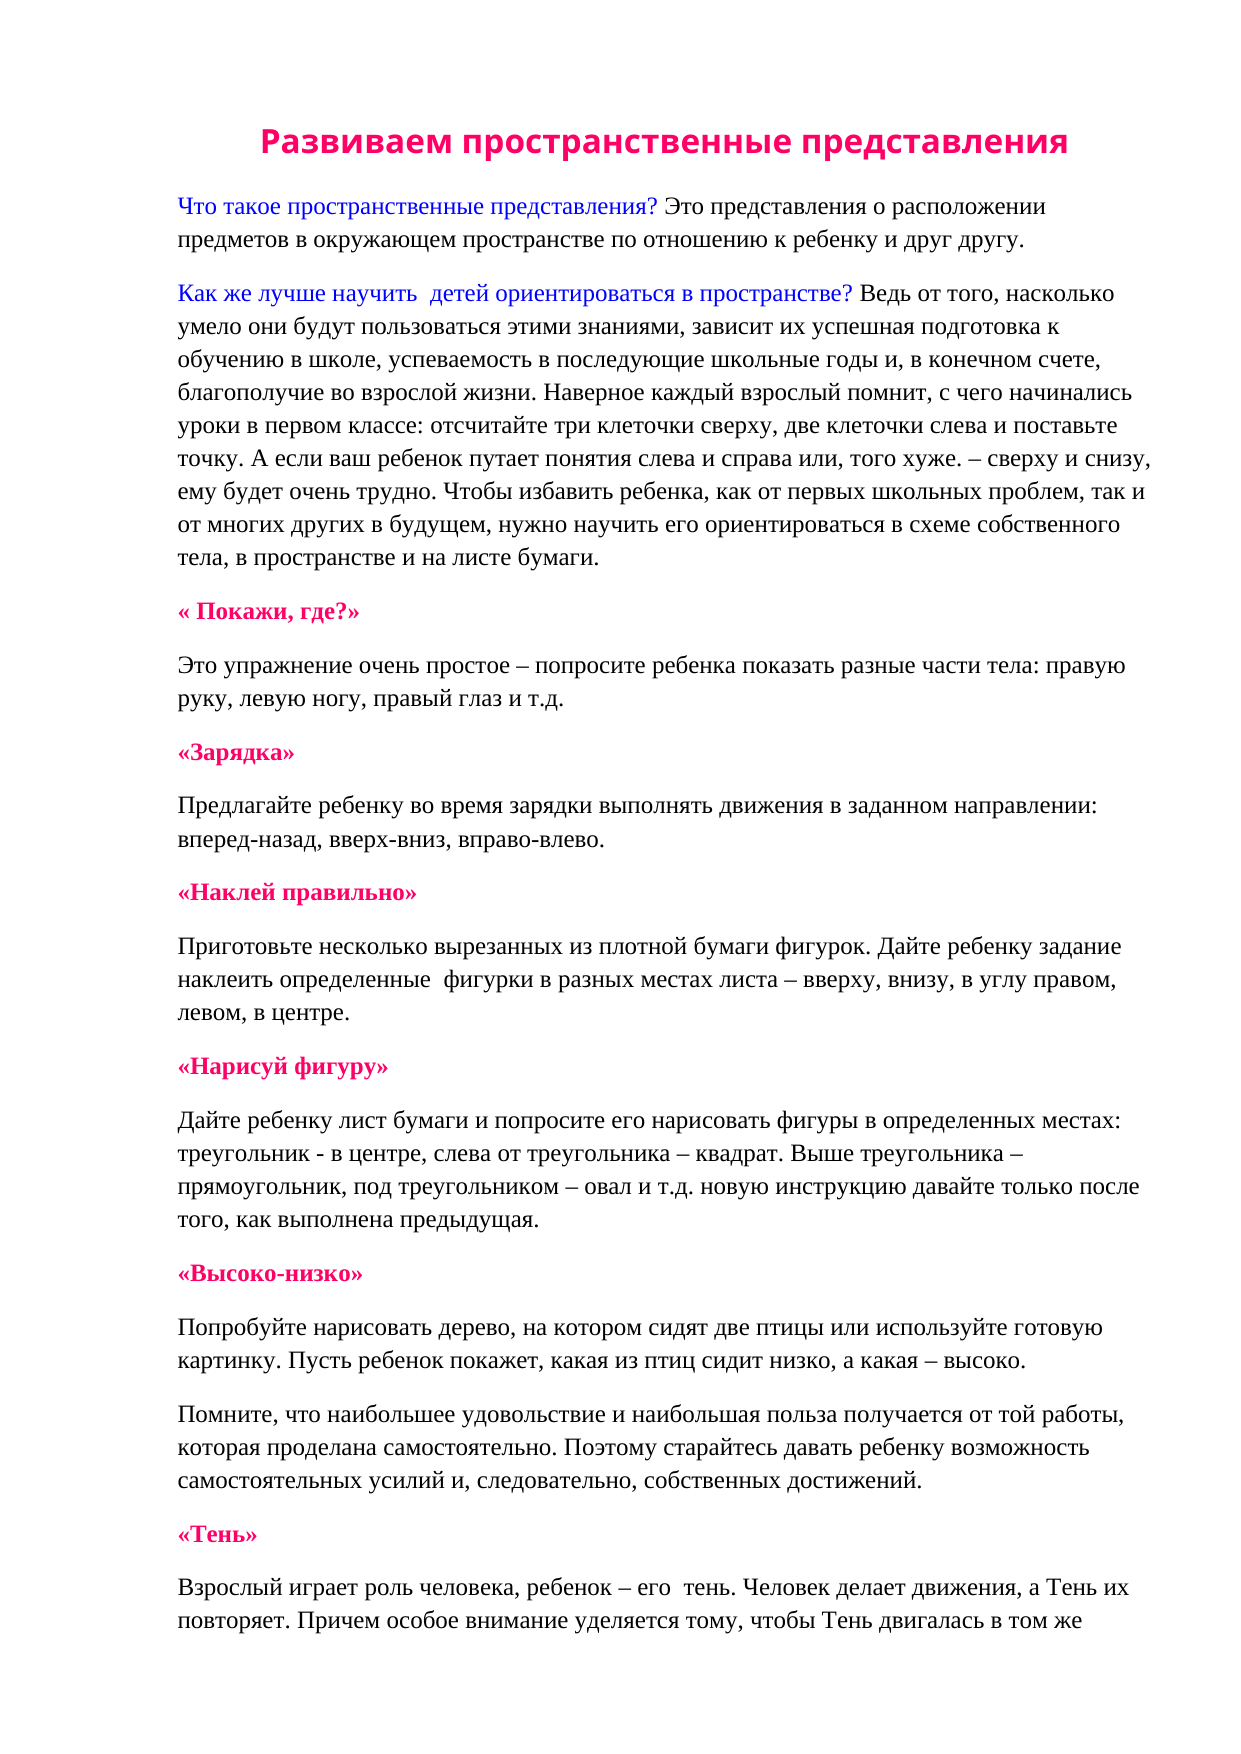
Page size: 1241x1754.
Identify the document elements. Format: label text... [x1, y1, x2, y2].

text Развиваем пространственные представления [177, 118, 1152, 163]
text Попробуйте нарисовать дерево, на котором сидят две птицы или используйте готовую картинку. Пусть ребенок покажет, какая из птиц сидит низко, а какая – высоко. [177, 1312, 1152, 1374]
text Как же лучше научить детей ориентироваться в пространстве? Ведь от того, насколько умело они будут пользоваться этими знаниями, зависит их успешная подготовка к обучению в школе, успеваемость в последующие школьные годы и, в конечном счете, благополучие во взрослой жизни. Наверное каждый взрослый помнит, с чего начинались уроки в первом классе: отсчитайте три клеточки сверху, две клеточки слева и поставьте точку. А если ваш ребенок путает понятия слева и справа или, того хуже. – сверху и снизу, ему будет очень трудно. Чтобы избавить ребенка, как от первых школьных проблем, так и от многих других в будущем, нужно научить его ориентироваться в схеме собственного тела, в пространстве и на листе бумаги. [177, 278, 1152, 571]
text «Наклей правильно» [177, 877, 1152, 906]
text Дайте ребенку лист бумаги и попросите его нарисовать фигуры в определенных местах: треугольник - в центре, слева от треугольника – квадрат. Выше треугольника – прямоугольник, под треугольником – овал и т.д. новую инструкцию давайте только после того, как выполнена предыдущая. [177, 1105, 1152, 1233]
text Это упражнение очень простое – попросите ребенка показать разные части тела: правую руку, левую ногу, правый глаз и т.д. [177, 650, 1152, 712]
text Предлагайте ребенку во время зарядки выполнять движения в заданном направлении: вперед-назад, вверх-вниз, вправо-влево. [177, 791, 1152, 852]
text Помните, что наибольшее удовольствие и наибольшая польза получается от той работы, которая проделана самостоятельно. Поэтому старайтесь давать ребенку возможность самостоятельных усилий и, следовательно, собственных достижений. [177, 1399, 1152, 1493]
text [177, 1572, 1152, 1634]
text «Зарядка» [177, 737, 1152, 766]
text « Покажи, где?» [177, 596, 1152, 625]
text «Нарисуй фигуру» [177, 1051, 1152, 1080]
text Приготовьте несколько вырезанных из плотной бумаги фигурок. Дайте ребенку задание наклеить определенные фигурки в разных местах листа – вверху, внизу, в углу правом, левом, в центре. [177, 931, 1152, 1026]
text Что такое пространственные представления? Это представления о расположении предметов в окружающем пространстве по отношению к ребенку и друг другу. [177, 191, 1152, 253]
text «Тень» [177, 1519, 1152, 1547]
text «Высоко-низко» [177, 1258, 1152, 1287]
